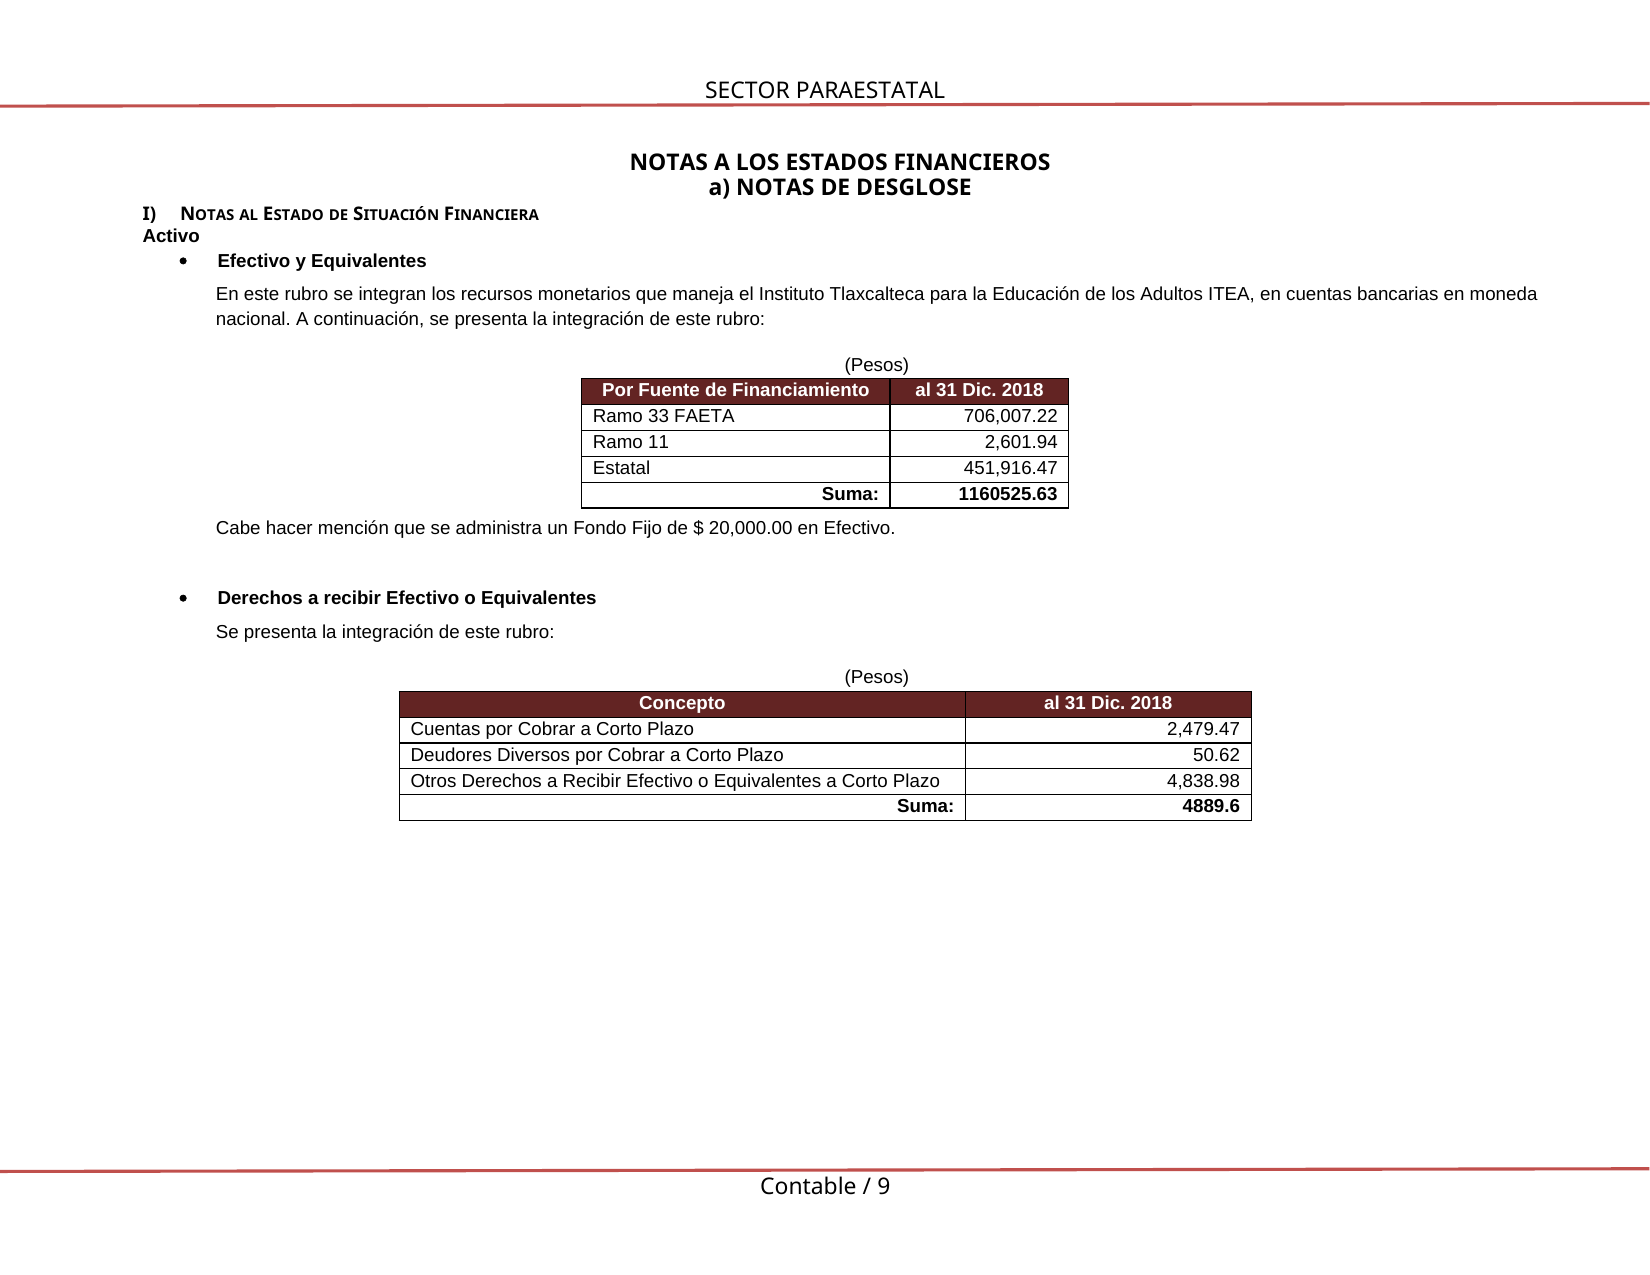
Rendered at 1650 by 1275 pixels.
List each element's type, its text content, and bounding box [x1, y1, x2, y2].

text En este rubro se integran los recursos monetarios que maneja el Instituto Tlaxcalteca para la Educación de los Adultos ITEA, en cuentas bancarias en moneda nacional. A continuación, se presenta la integración de este rubro: [216, 283, 1538, 329]
table_cell Ramo 33 FAETA [582, 405, 889, 430]
table_cell Estatal [582, 457, 889, 482]
table_cell Ramo 11 [582, 431, 889, 456]
table_cell $ 7,369.07 [966, 795, 1251, 820]
table_cell Otros Derechos a Recibir Efectivo o Equivalentes a Corto Plazo [400, 769, 965, 794]
text (Pesos) [216, 353, 1538, 375]
table_header Concepto [400, 692, 965, 717]
table_cell 451,916.47 [891, 457, 1068, 482]
table_cell 2,479.47 [966, 718, 1251, 742]
table_cell Deudores Diversos por Cobrar a Corto Plazo [400, 744, 965, 768]
text I) Notas al Estado de Situación Financiera [142, 200, 1538, 225]
table_cell Suma: [582, 483, 889, 507]
table_cell $ 1,160,525.63 [891, 483, 1068, 507]
text Activo [112, 225, 1538, 247]
text (Pesos) [216, 666, 1538, 688]
list Derechos a recibir Efectivo o Equivalentes [180, 587, 1538, 609]
table_cell Suma: [400, 795, 965, 820]
table_header Por Fuente de Financiamiento [582, 379, 889, 404]
table_cell 4,838.98 [966, 769, 1251, 794]
table_cell 50.62 [966, 744, 1251, 768]
text Cabe hacer mención que se administra un Fondo Fijo de $ 20,000.00 en Efectivo. [216, 517, 1538, 538]
list Efectivo y Equivalentes [180, 250, 1538, 271]
table_cell 706,007.22 [891, 405, 1068, 430]
table_header al 31 Dic. 2018 [891, 379, 1068, 404]
table_cell Cuentas por Cobrar a Corto Plazo [400, 718, 965, 742]
table_cell 2,601.94 [891, 431, 1068, 456]
text a) NOTAS DE DESGLOSE [112, 175, 1538, 200]
text Se presenta la integración de este rubro: [216, 620, 1538, 642]
text NOTAS A LOS ESTADOS FINANCIEROS [112, 150, 1538, 175]
table_header al 31 Dic. 2018 [966, 692, 1251, 717]
